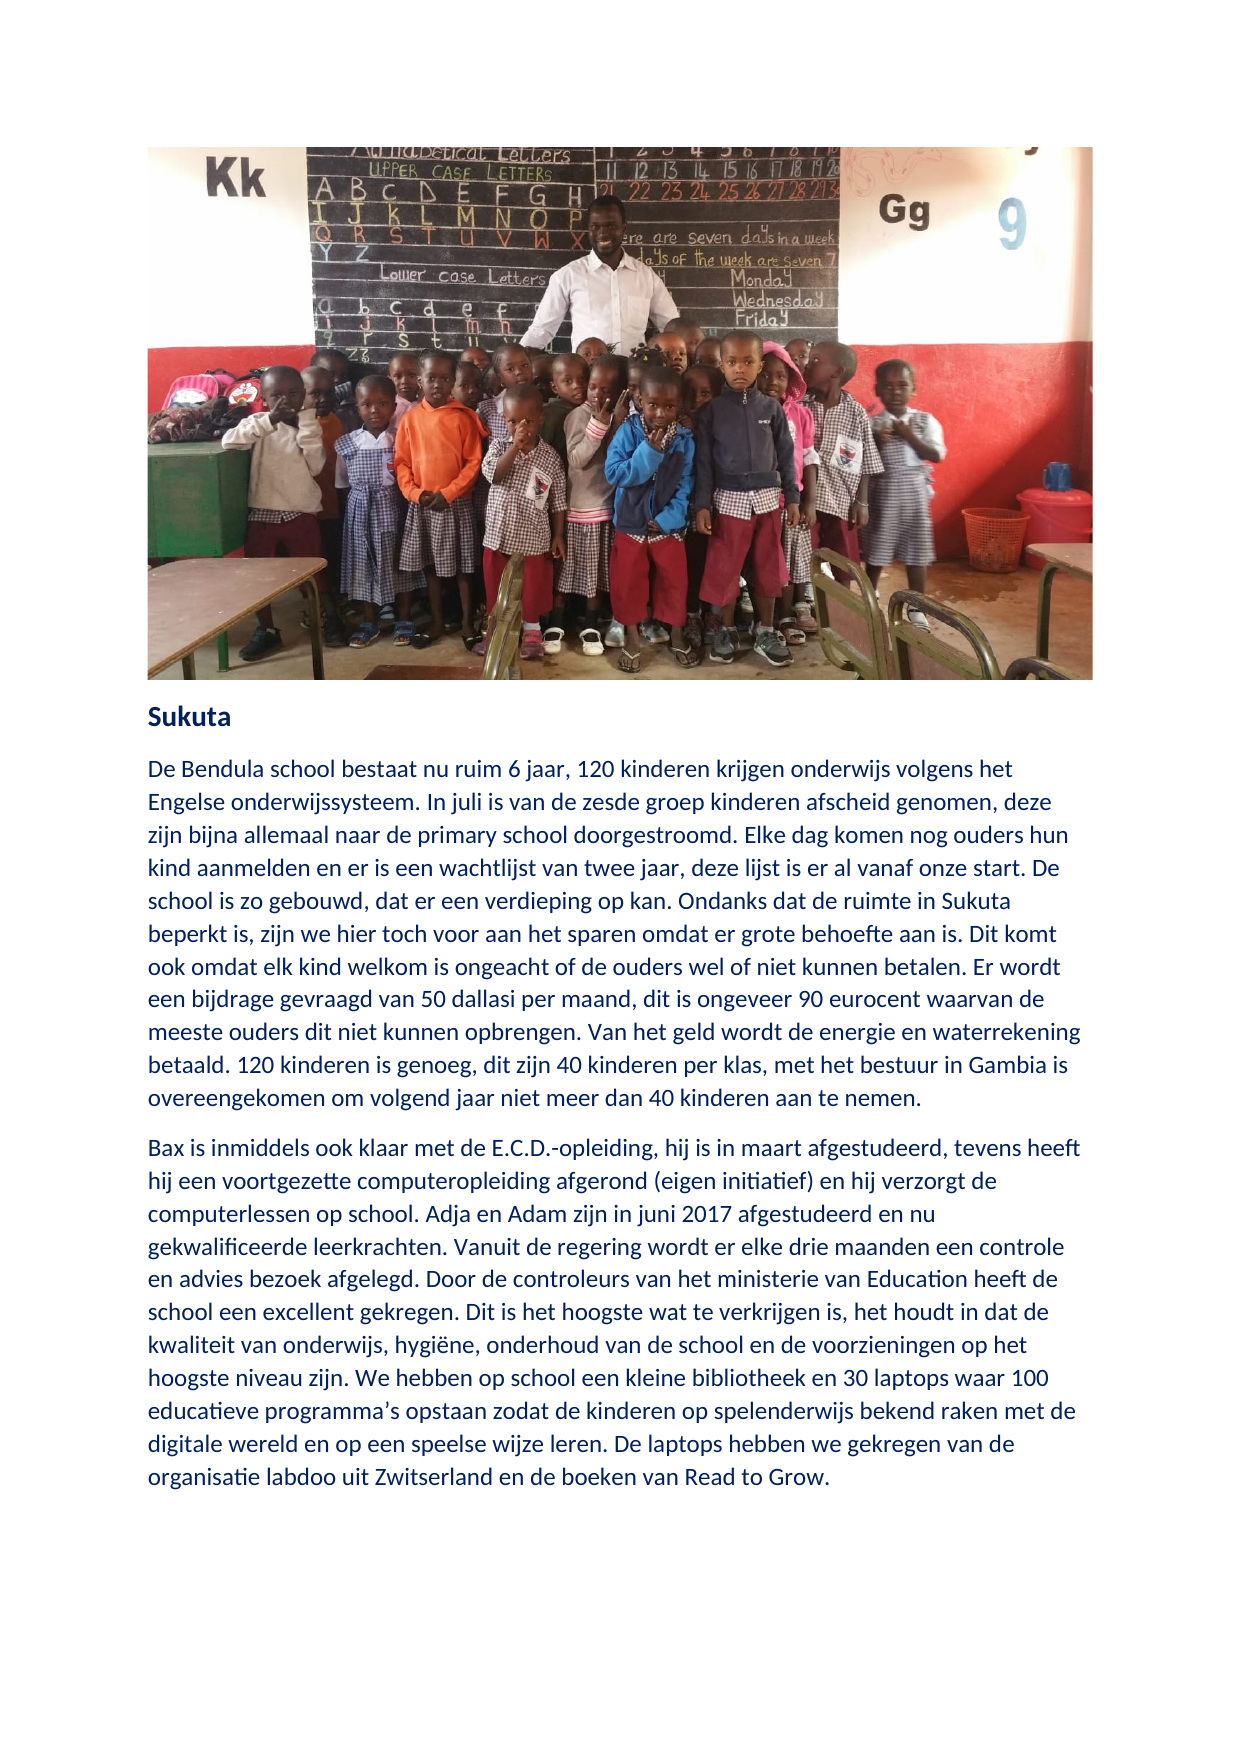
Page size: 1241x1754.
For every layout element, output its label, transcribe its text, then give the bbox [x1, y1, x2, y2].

picture [147, 147, 1093, 680]
text De Bendula school bestaat nu ruim 6 jaar, 120 kinderen krijgen onderwijs volgens het Engelse onderwijssysteem. In juli is van de zesde groep kinderen afscheid genomen, deze zijn bijna allemaal naar de primary school doorgestroomd. Elke dag komen nog ouders hun kind aanmelden en er is een wachtlijst van twee jaar, deze lijst is er al vanaf onze start. De school is zo gebouwd, dat er een verdieping op kan. Ondanks dat de ruimte in Sukuta beperkt is, zijn we hier toch voor aan het sparen omdat er grote behoefte aan is. Dit komt ook omdat elk kind welkom is ongeacht of de ouders wel of niet kunnen betalen. Er wordt een bijdrage gevraagd van 50 dallasi per maand, dit is ongeveer 90 eurocent waarvan de meeste ouders dit niet kunnen opbrengen. Van het geld wordt de energie en waterrekening betaald. 120 kinderen is genoeg, dit zijn 40 kinderen per klas, met het bestuur in Gambia is overeengekomen om volgend jaar niet meer dan 40 kinderen aan te nemen. [148, 753, 1093, 1113]
text Bax is inmiddels ook klaar met de E.C.D.-opleiding, hij is in maart afgestudeerd, tevens heeft hij een voortgezette computeropleiding afgerond (eigen initiatief) en hij verzorgt de computerlessen op school. Adja en Adam zijn in juni 2017 afgestudeerd en nu gekwalificeerde leerkrachten. Vanuit de regering wordt er elke drie maanden een controle en advies bezoek afgelegd. Door de controleurs van het ministerie van Education heeft de school een excellent gekregen. Dit is het hoogste wat te verkrijgen is, het houdt in dat de kwaliteit van onderwijs, hygiëne, onderhoud van de school en de voorzieningen op het hoogste niveau zijn. We hebben op school een kleine bibliotheek en 30 laptops waar 100 educatieve programma’s opstaan zodat de kinderen op spelenderwijs bekend raken met de digitale wereld en op een speelse wijze leren. De laptops hebben we gekregen van de organisatie labdoo uit Zwitserland en de boeken van Read to Grow. [148, 1132, 1093, 1492]
text Sukuta [148, 698, 1093, 734]
